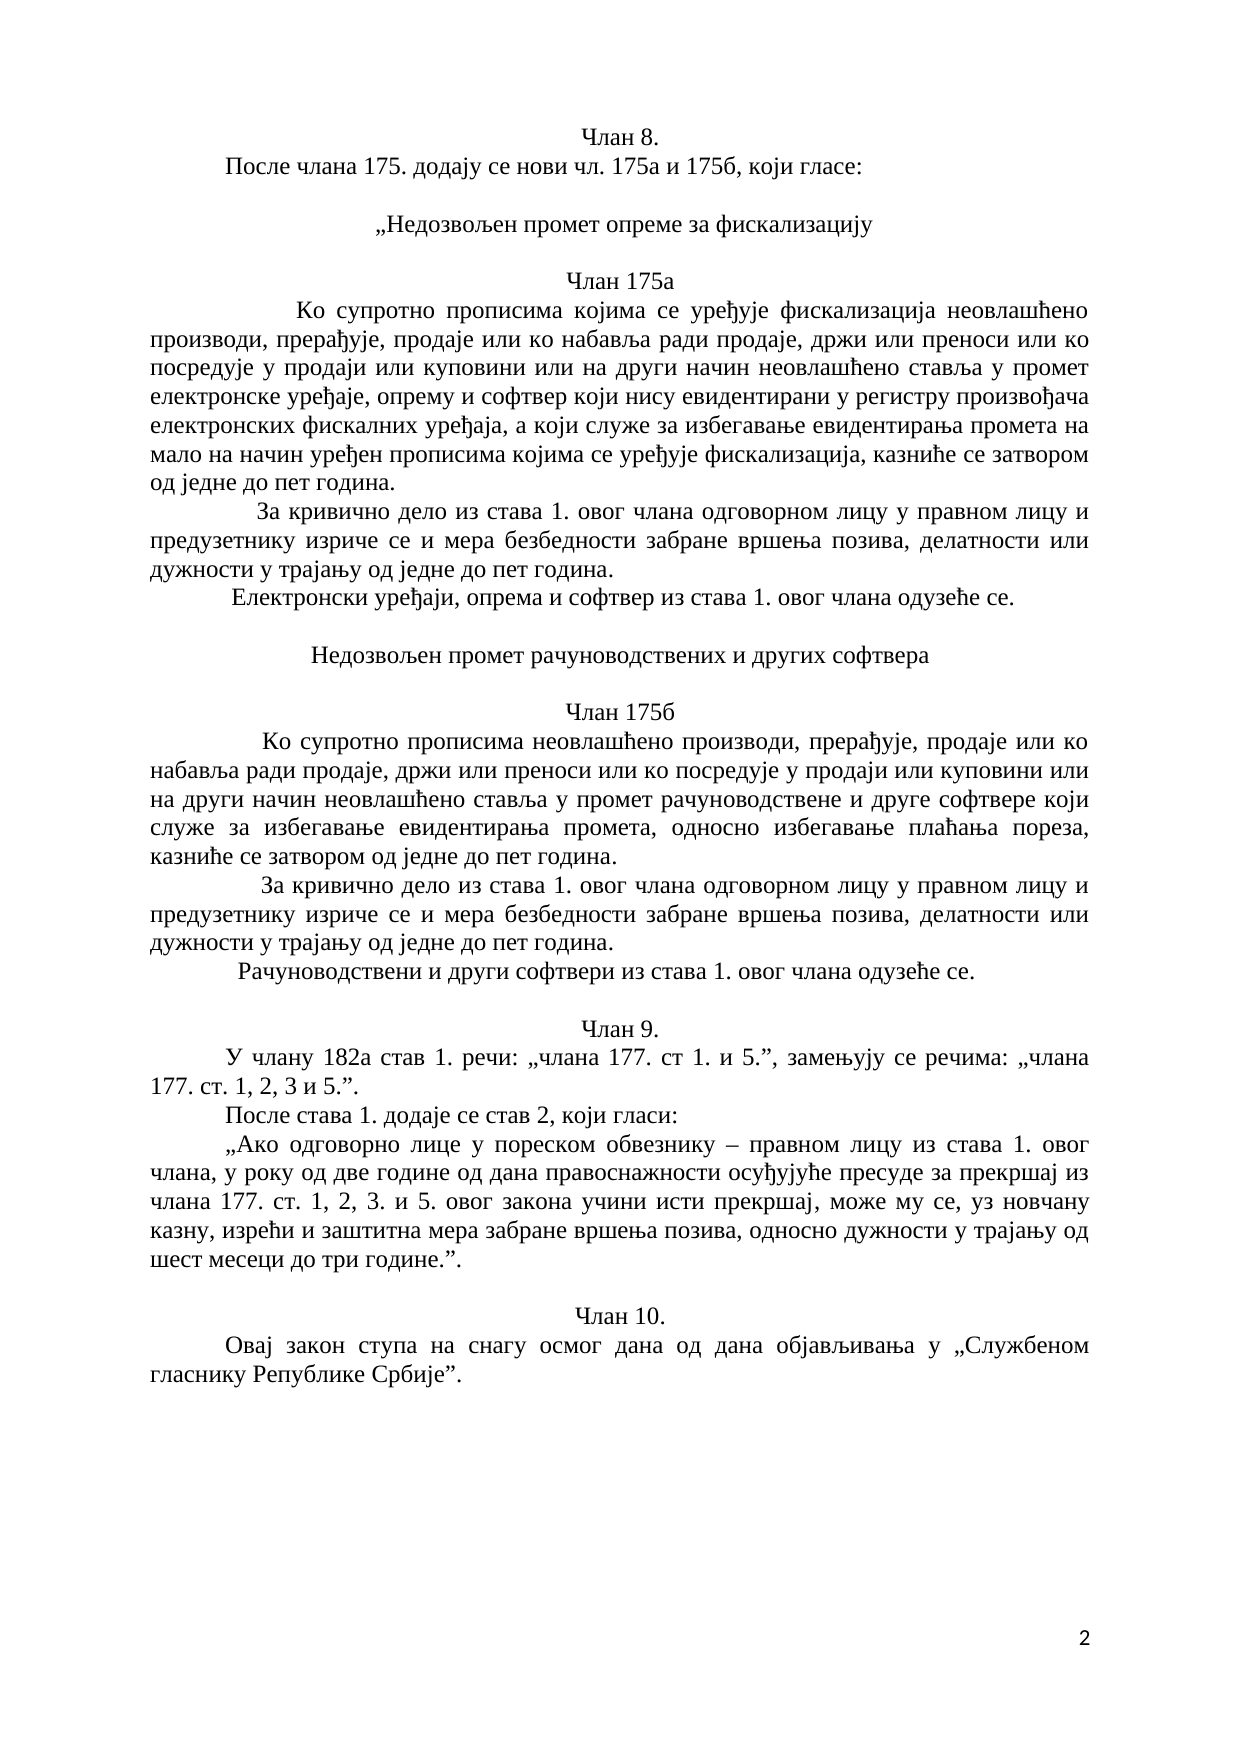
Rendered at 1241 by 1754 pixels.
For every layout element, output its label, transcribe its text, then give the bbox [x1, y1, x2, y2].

text Ко супротно прописима неовлашћено производи, прерађује, продаје или ко набавља ради продаје, држи или преноси или ко посредује у продаји или куповини или на други начин неовлашћено ставља у промет рачуноводствене и друге софтвере који служе за избегавање евидентирања промета, односно избегавање плаћања пореза, казниће се затвором од једне до пет година. [150, 726, 1090, 870]
text „Ако одговорно лице у пореском обвезнику – правном лицу из става 1. овог члана, у року од две године од дана правоснажности осуђујуће пресуде за прекршај из члана 177. ст. 1, 2, 3. и 5. овог закона учини исти прекршај, може му се, уз новчану казну, изрећи и заштитна мера забране вршења позива, односно дужности у трајању од шест месеци до три године.”. [150, 1129, 1090, 1272]
text Рачуноводствени и други софтвери из става 1. овог члана одузеће се. [150, 956, 1090, 985]
text Овај закон ступа на снагу осмог дана од дана објављивања у „Службеном гласнику Републике Србије”. [150, 1330, 1090, 1387]
text Електронски уређаји, опрема и софтвер из става 1. овог члана одузеће се. [150, 582, 1090, 611]
text Члан 175а [150, 266, 1090, 295]
text Члан 9. [150, 1014, 1090, 1042]
text Недозвољен промет рачуноводствених и других софтвера [150, 640, 1090, 669]
text За кривично дело из става 1. овог члана одговорном лицу у правном лицу и предузетнику изриче се и мера безбедности забране вршења позива, делатности или дужности у трајању од једне до пет година. [150, 870, 1090, 956]
text После члана 175. додају се нови чл. 175а и 175б, који гласе: [150, 151, 1090, 180]
text Члан 8. [150, 122, 1090, 151]
text Члан 175б [150, 697, 1090, 726]
text У члану 182а став 1. речи: „члана 177. ст 1. и 5.”, замењују се речима: „члана 177. ст. 1, 2, 3 и 5.”. [150, 1042, 1090, 1100]
text За кривично дело из става 1. овог члана одговорном лицу у правном лицу и предузетнику изриче се и мера безбедности забране вршења позива, делатности или дужности у трајању од једне до пет година. [150, 496, 1090, 582]
text „Недозвољен промет опреме за фискализацију [300, 209, 1090, 237]
text Ко супротно прописима којима се уређује фискализација неовлашћено производи, прерађује, продаје или ко набавља ради продаје, држи или преноси или ко посредује у продаји или куповини или на други начин неовлашћено ставља у промет електронске уређаје, опрему и софтвер који нису евидентирани у регистру произвођача електронских фискалних уређаја, а који служе за избегавање евидентирања промета на мало на начин уређен прописима којима се уређује фискализација, казниће се затвором од једне до пет година. [150, 295, 1090, 496]
text После става 1. додаје се став 2, који гласи: [150, 1100, 1090, 1129]
text Члан 10. [150, 1301, 1090, 1330]
